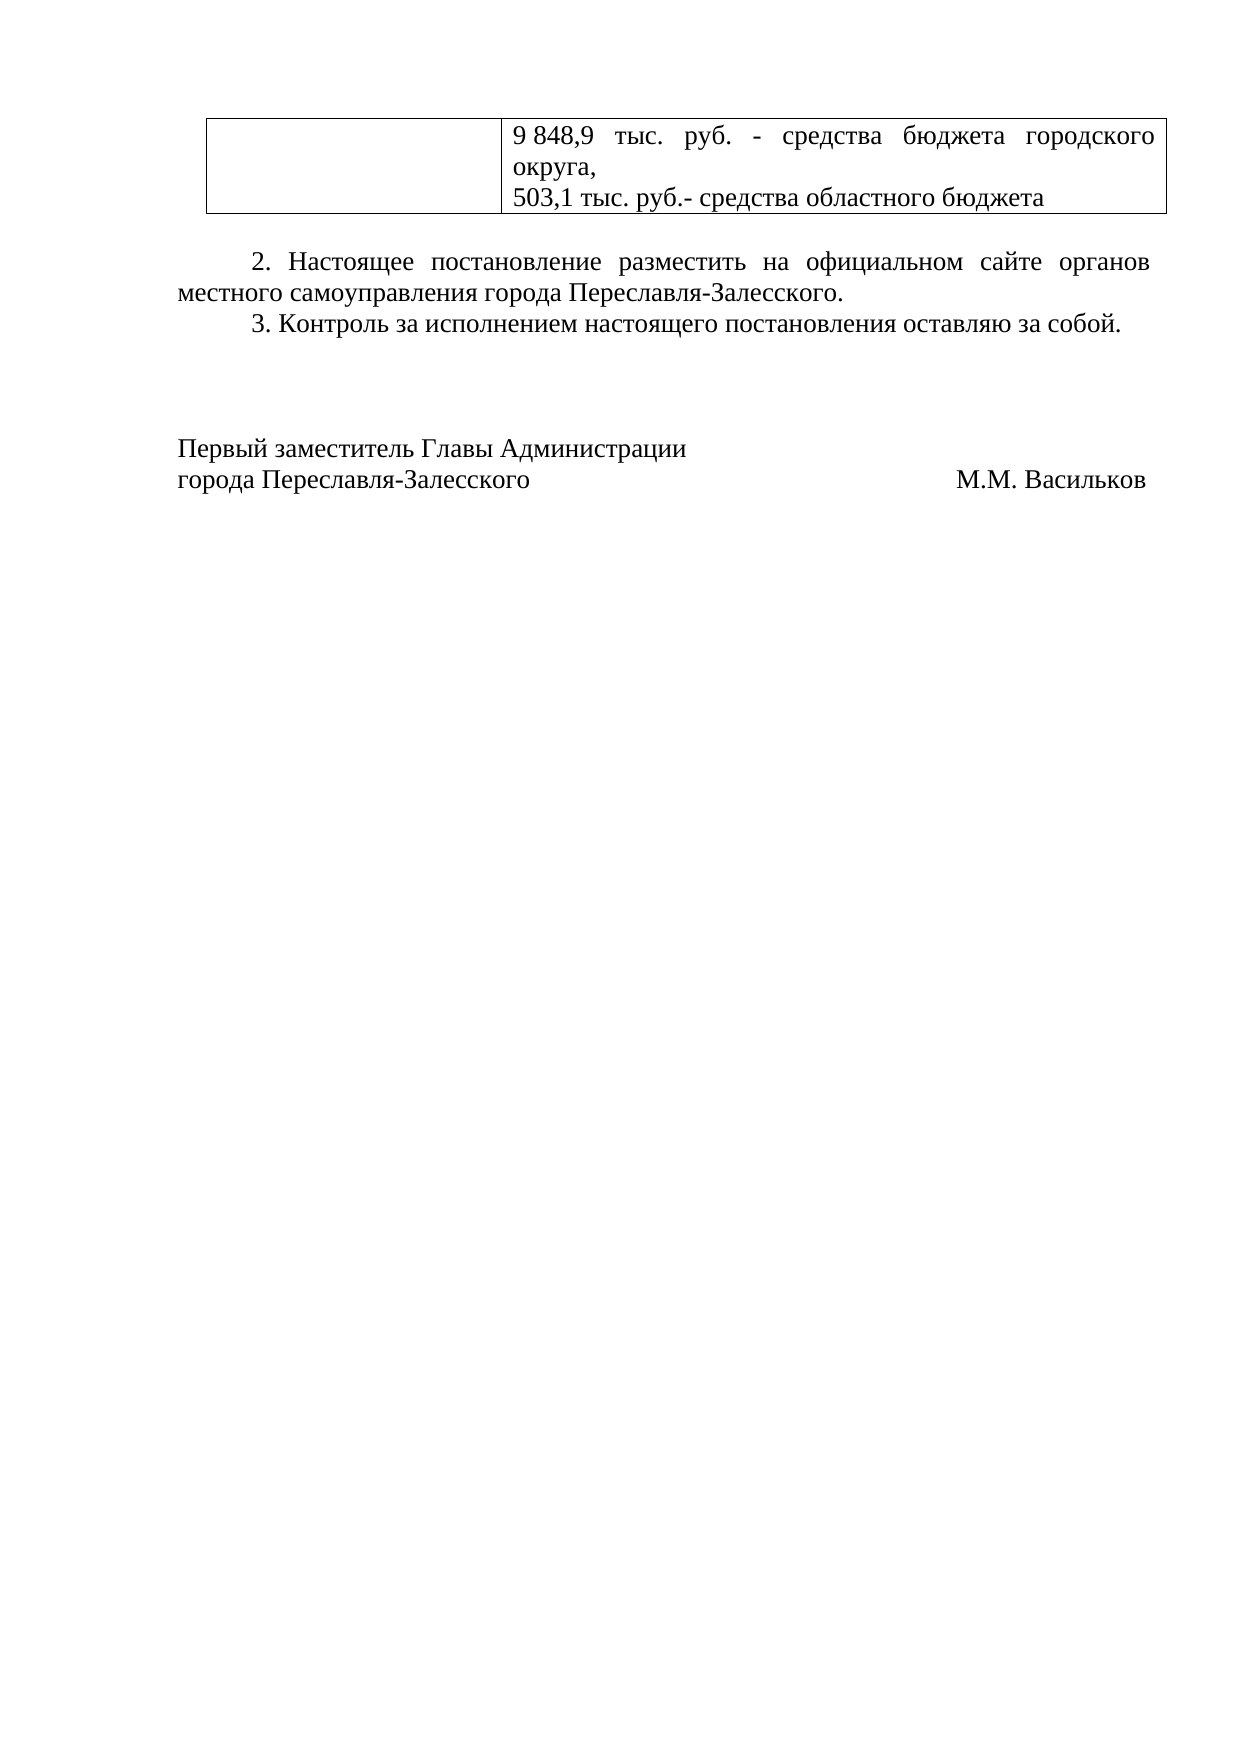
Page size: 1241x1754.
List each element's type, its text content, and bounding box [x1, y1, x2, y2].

text 2. Настоящее постановление разместить на официальном сайте органов местного самоуправления города Переславля-Залесского. [177, 245, 1152, 307]
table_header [207, 119, 501, 213]
text города Переславля-Залесского М.М. Васильков [177, 463, 1152, 494]
text 3. Контроль за исполнением настоящего постановления оставляю за собой. [177, 307, 1152, 338]
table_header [502, 119, 1166, 213]
text Первый заместитель Главы Администрации [177, 432, 1152, 463]
